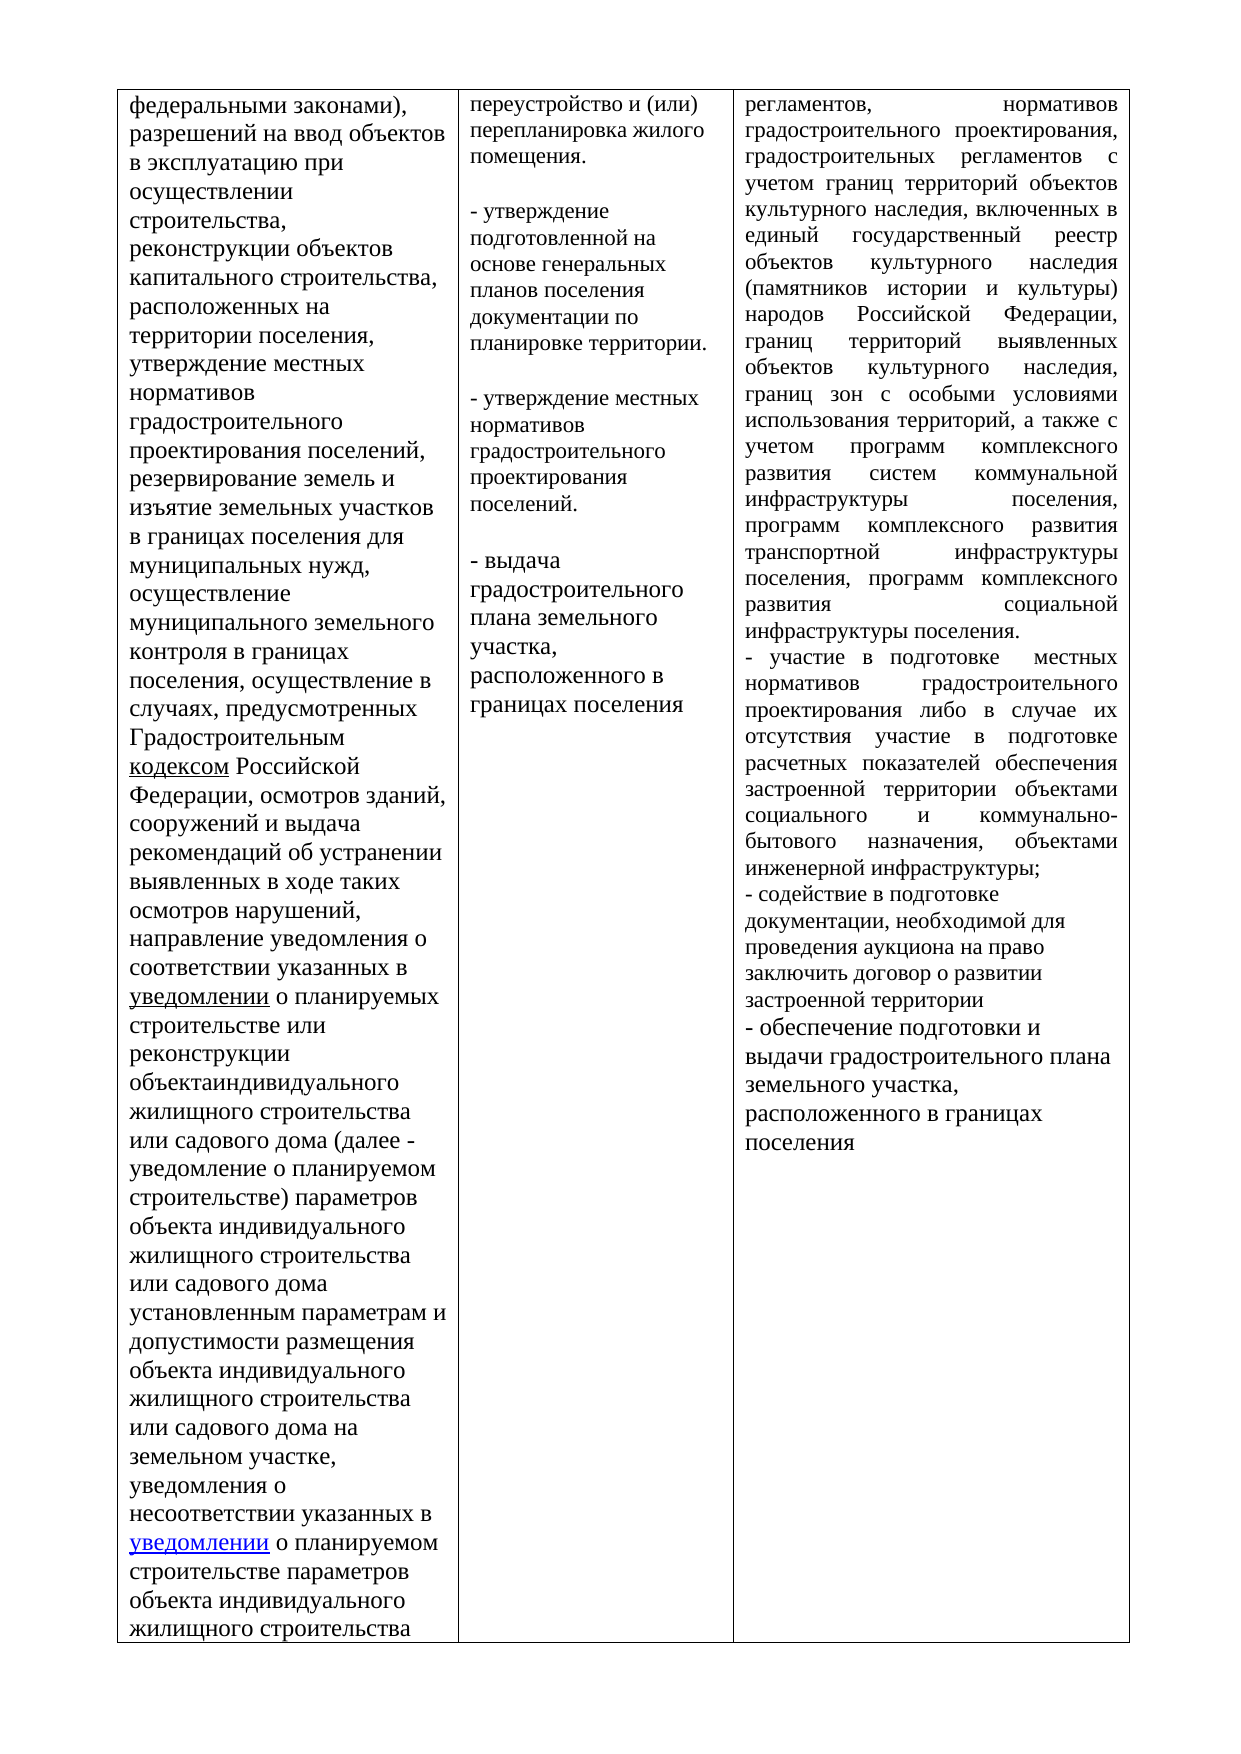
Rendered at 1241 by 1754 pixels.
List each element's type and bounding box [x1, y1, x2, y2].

table_cell [734, 90, 1129, 1642]
table_cell [459, 90, 733, 1642]
table_cell [118, 90, 458, 1642]
